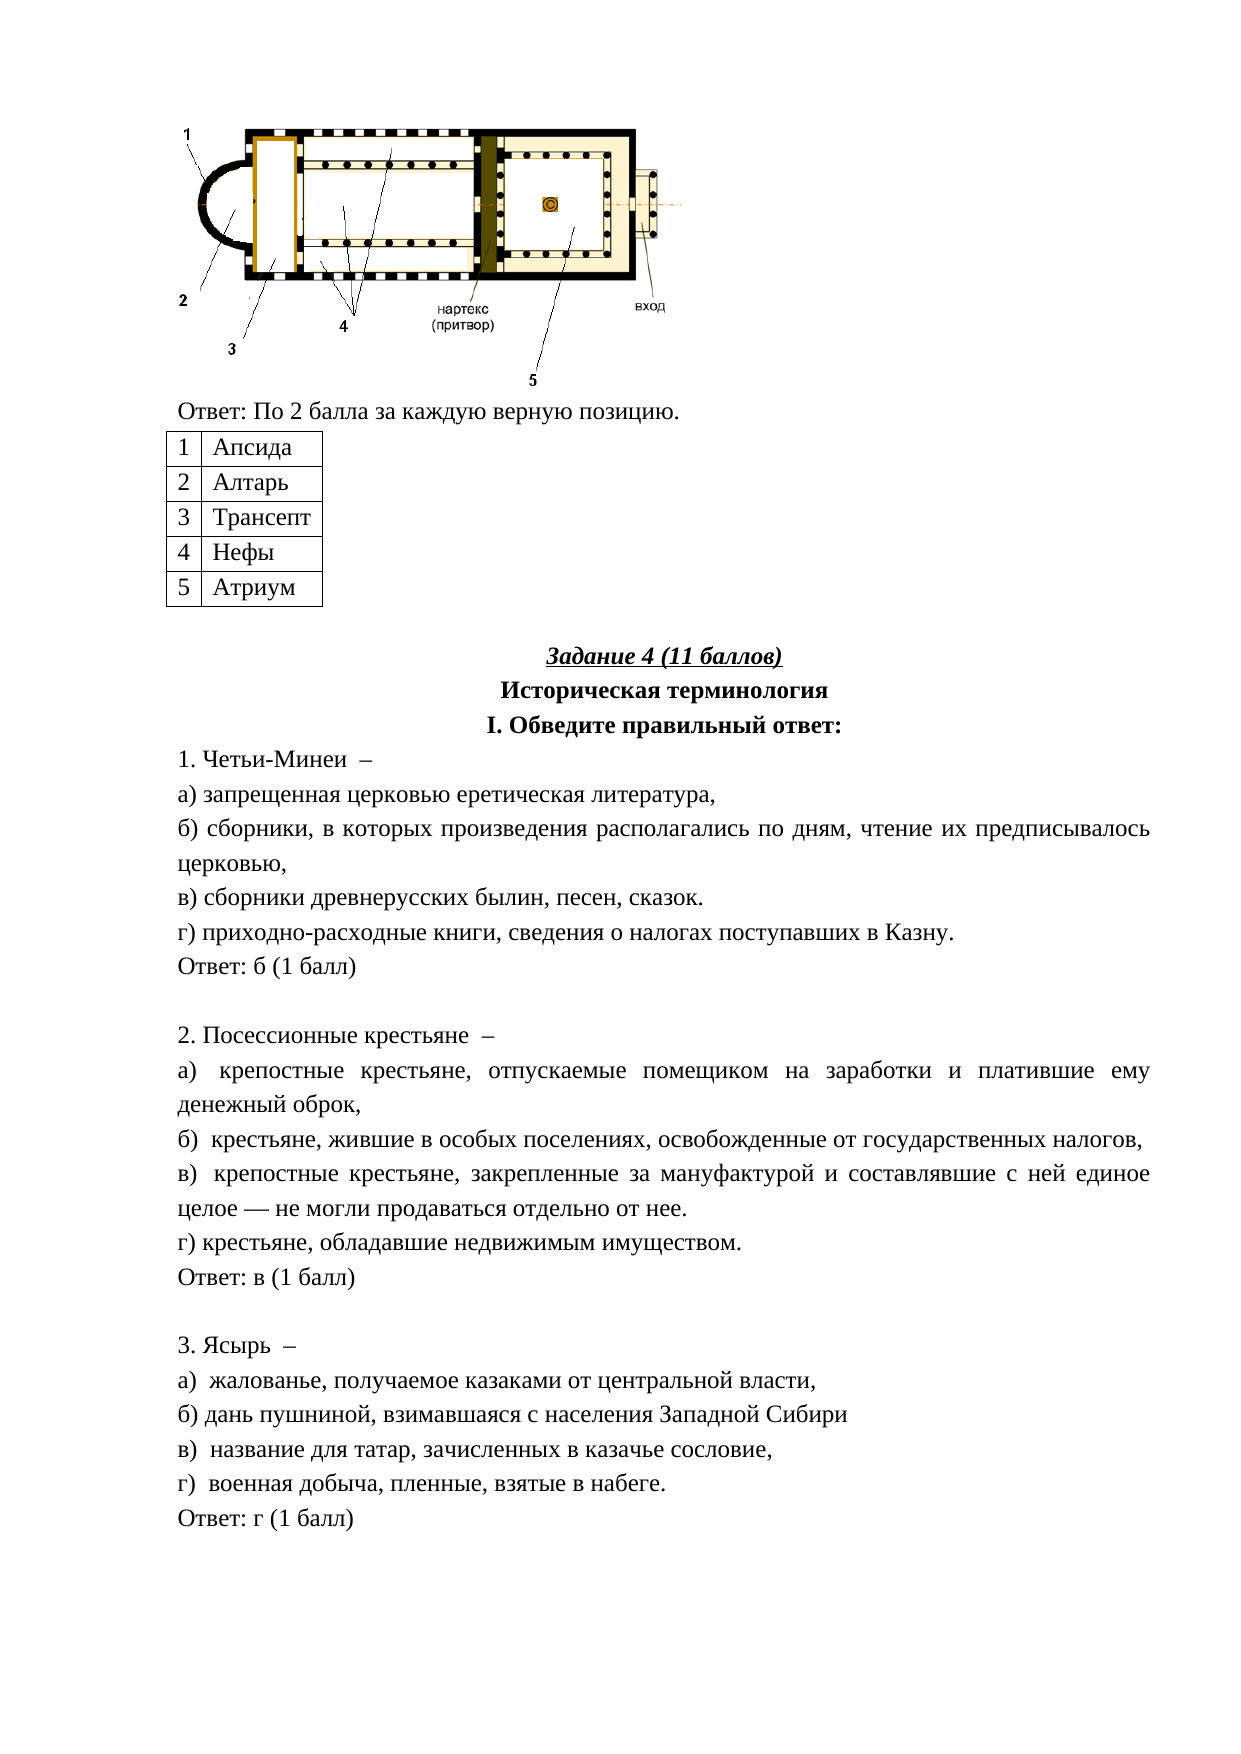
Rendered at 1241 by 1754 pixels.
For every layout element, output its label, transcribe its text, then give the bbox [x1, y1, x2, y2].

list I. Обведите правильный ответ: [177, 710, 1152, 739]
picture [177, 118, 682, 391]
text б) сборники, в которых произведения располагались по дням, чтение их предписывалось церковью, [177, 813, 1152, 877]
text г) крестьяне, обладавшие недвижимым имуществом. [177, 1227, 1152, 1256]
text 3. Ясырь – [177, 1331, 1152, 1359]
text 2. Посессионные крестьяне – [177, 1020, 1152, 1049]
text Ответ: в (1 балл) [177, 1262, 1152, 1290]
text а) запрещенная церковью еретическая литература, [177, 779, 1152, 808]
text Задание 4 (11 баллов) [177, 641, 1152, 670]
table_cell 5 [167, 572, 201, 606]
table_cell Трансепт [202, 502, 322, 536]
text Историческая терминология [177, 676, 1152, 704]
text Ответ: б (1 балл) [177, 951, 1152, 980]
text Ответ: По 2 балла за каждую верную позицию. [177, 396, 1152, 425]
table_header Апсида [202, 432, 322, 466]
text а) крепостные крестьяне, отпускаемые помещиком на заработки и платившие ему денежный оброк, [177, 1055, 1152, 1118]
text Ответ: г (1 балл) [177, 1503, 1152, 1532]
text б) дань пушниной, взимавшаяся с населения Западной Сибири [177, 1399, 1152, 1428]
text в) крепостные крестьяне, закрепленные за мануфактурой и составлявшие с ней единое целое — не могли продаваться отдельно от нее. [177, 1158, 1152, 1221]
text а) жалованье, получаемое казаками от центральной власти, [177, 1365, 1152, 1394]
table_cell 4 [167, 537, 201, 571]
table_cell Атриум [202, 572, 322, 606]
table_cell 2 [167, 467, 201, 501]
text г) приходно-расходные книги, сведения о налогах поступавших в Казну. [177, 917, 1152, 946]
table_header 1 [167, 432, 201, 466]
text б) крестьяне, жившие в особых поселениях, освобожденные от государственных налогов, [177, 1124, 1152, 1152]
table_cell Нефы [202, 537, 322, 571]
text г) военная добыча, пленные, взятые в набеге. [177, 1468, 1152, 1497]
text в) сборники древнерусских былин, песен, сказок. [177, 882, 1152, 911]
text в) название для татар, зачисленных в казачье сословие, [177, 1434, 1152, 1463]
table_cell Алтарь [202, 467, 322, 501]
table_cell 3 [167, 502, 201, 536]
text 1. Четьи-Минеи – [177, 744, 1152, 773]
